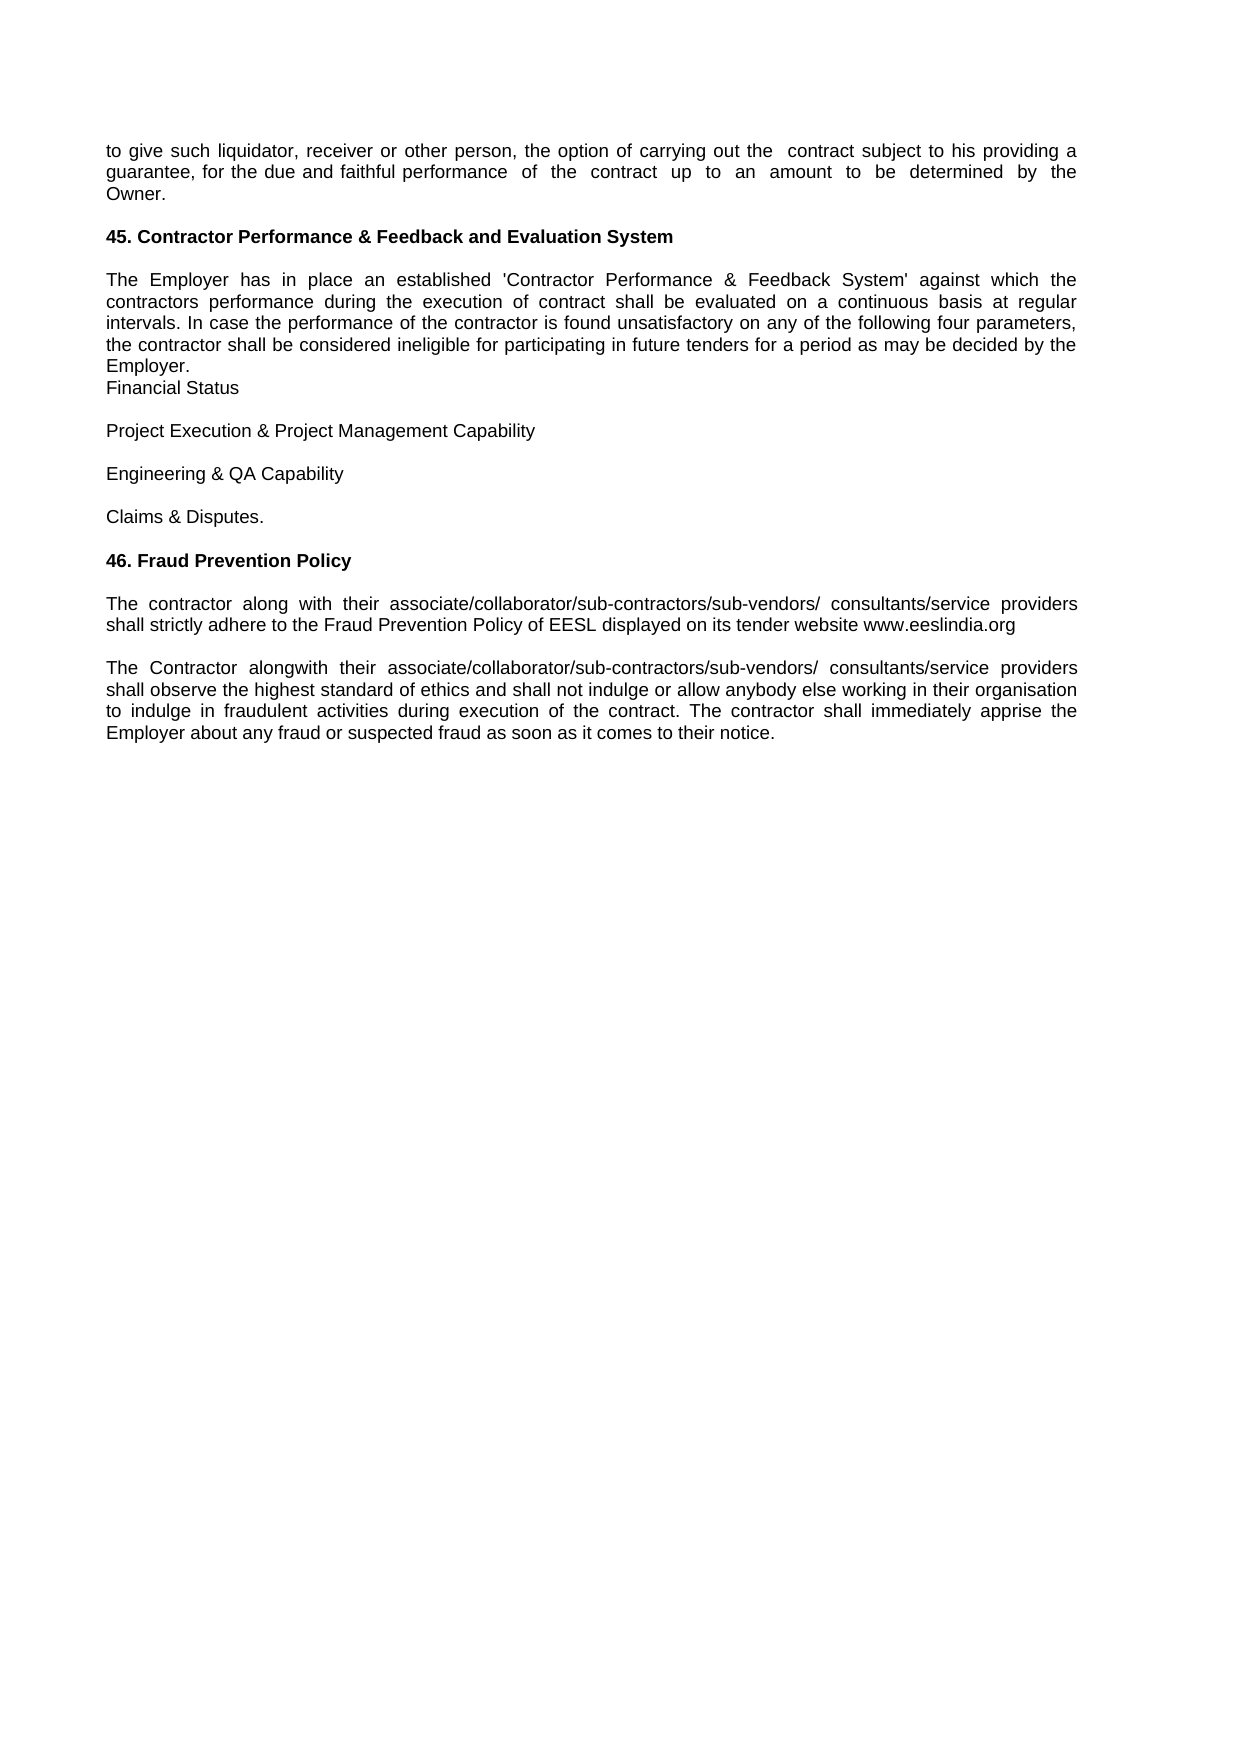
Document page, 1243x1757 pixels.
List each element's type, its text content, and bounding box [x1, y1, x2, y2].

text The Contractor alongwith their associate/collaborator/sub-contractors/sub-vendors/ consultants/service providers shall observe the highest standard of ethics and shall not indulge or allow anybody else working in their organisation to indulge in fraudulent activities during execution of the contract. The contractor shall immediately apprise the Employer about any fraud or suspected fraud as soon as it comes to their notice. [106, 657, 1078, 743]
text Financial Status [106, 377, 1078, 398]
text Claims & Disputes. [106, 506, 1078, 528]
text 45. Contractor Performance & Feedback and Evaluation System [106, 226, 1078, 247]
text The contractor along with their associate/collaborator/sub-contractors/sub-vendors/ consultants/service providers shall strictly adhere to the Fraud Prevention Policy of EESL displayed on its tender website www.eeslindia.org [106, 592, 1078, 636]
text Project Execution & Project Management Capability [106, 420, 1078, 442]
text Engineering & QA Capability [106, 463, 1078, 485]
text 46. Fraud Prevention Policy [106, 549, 1078, 571]
text to give such liquidator, receiver or other person, the option of carrying out the contract subject to his providing a guarantee, for the due and faithful performance of the contract up to an amount to be determined by the Owner. [106, 140, 1078, 204]
text The Employer has in place an established 'Contractor Performance & Feedback System' against which the contractors performance during the execution of contract shall be evaluated on a continuous basis at regular intervals. In case the performance of the contractor is found unsatisfactory on any of the following four parameters, the contractor shall be considered ineligible for participating in future tenders for a period as may be decided by the Employer. [106, 269, 1078, 377]
